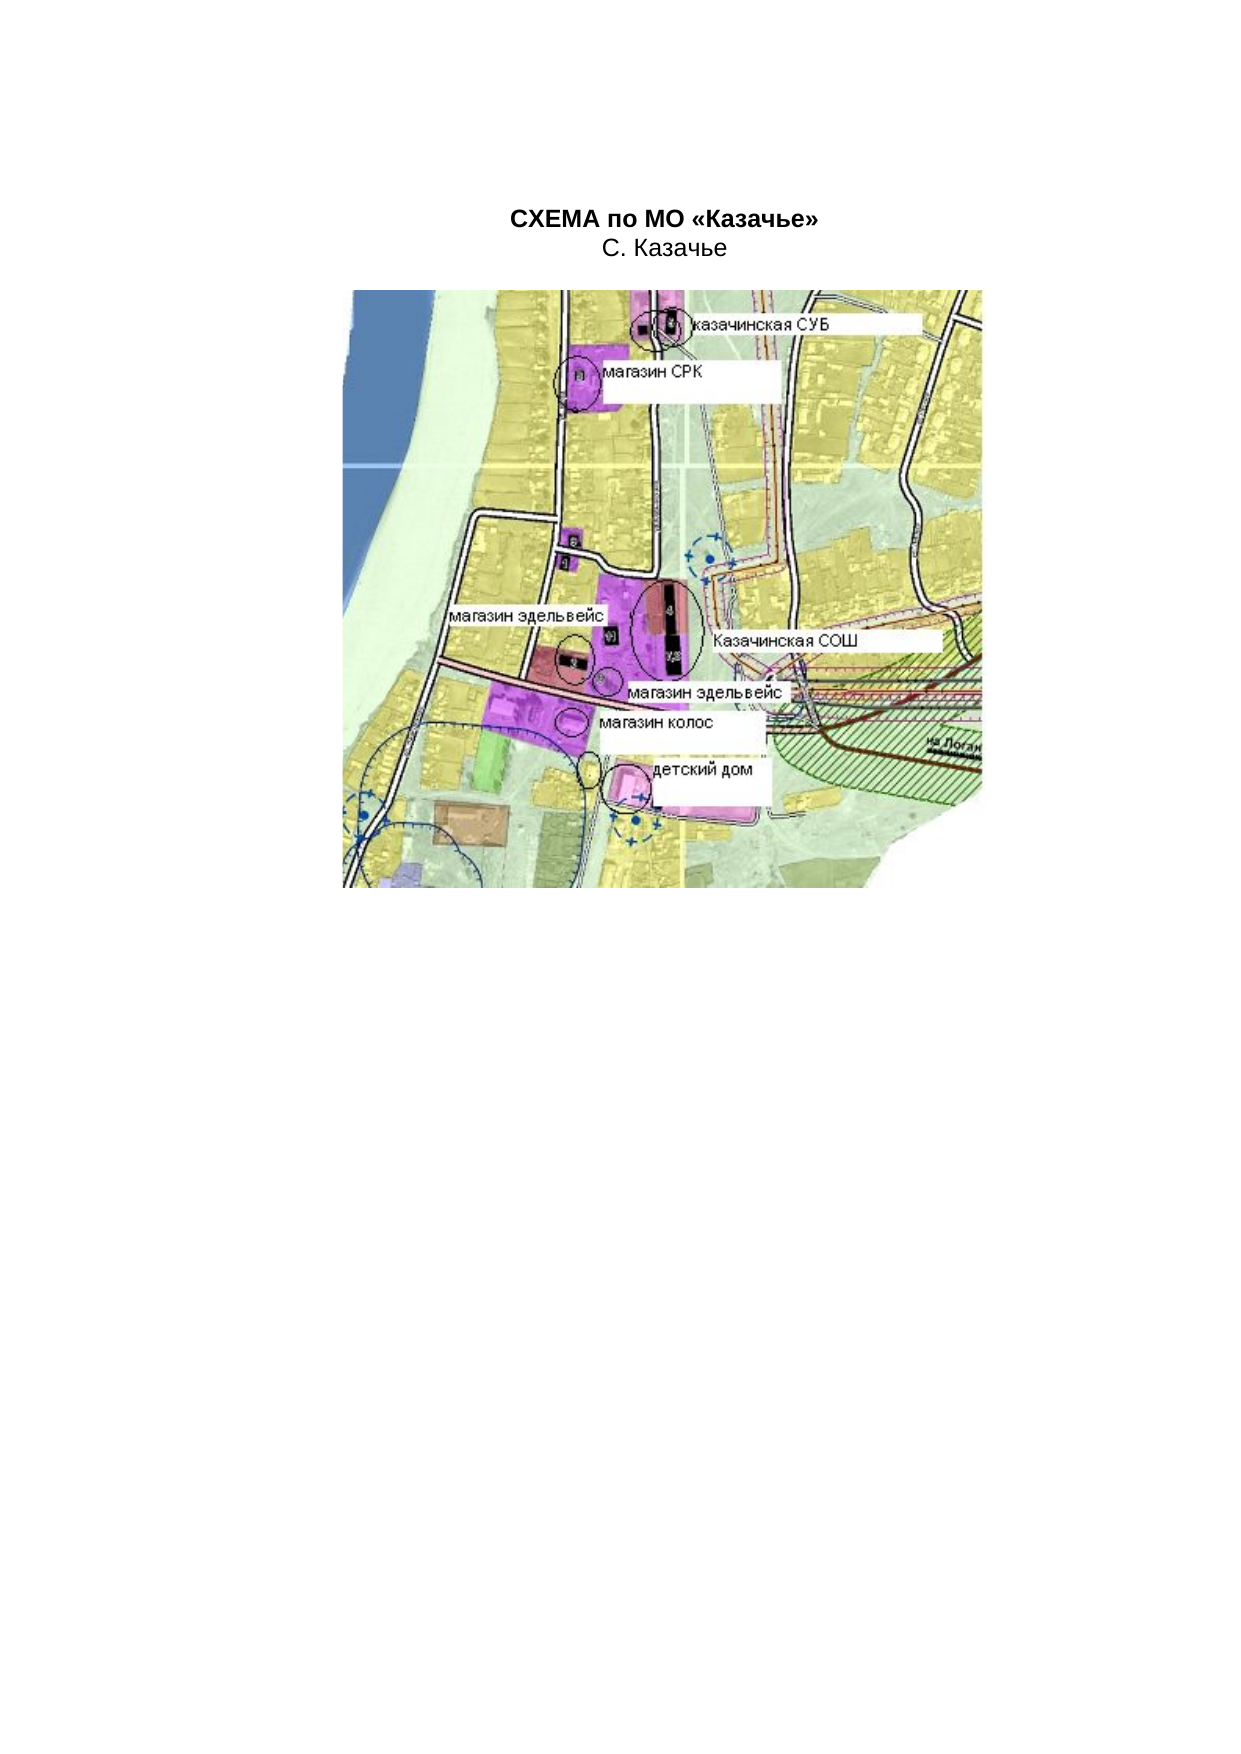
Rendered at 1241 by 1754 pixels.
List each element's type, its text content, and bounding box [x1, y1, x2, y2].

text СХЕМА по МО «Казачье» [177, 204, 1152, 233]
picture [342, 290, 987, 888]
text С. Казачье [177, 233, 1152, 262]
